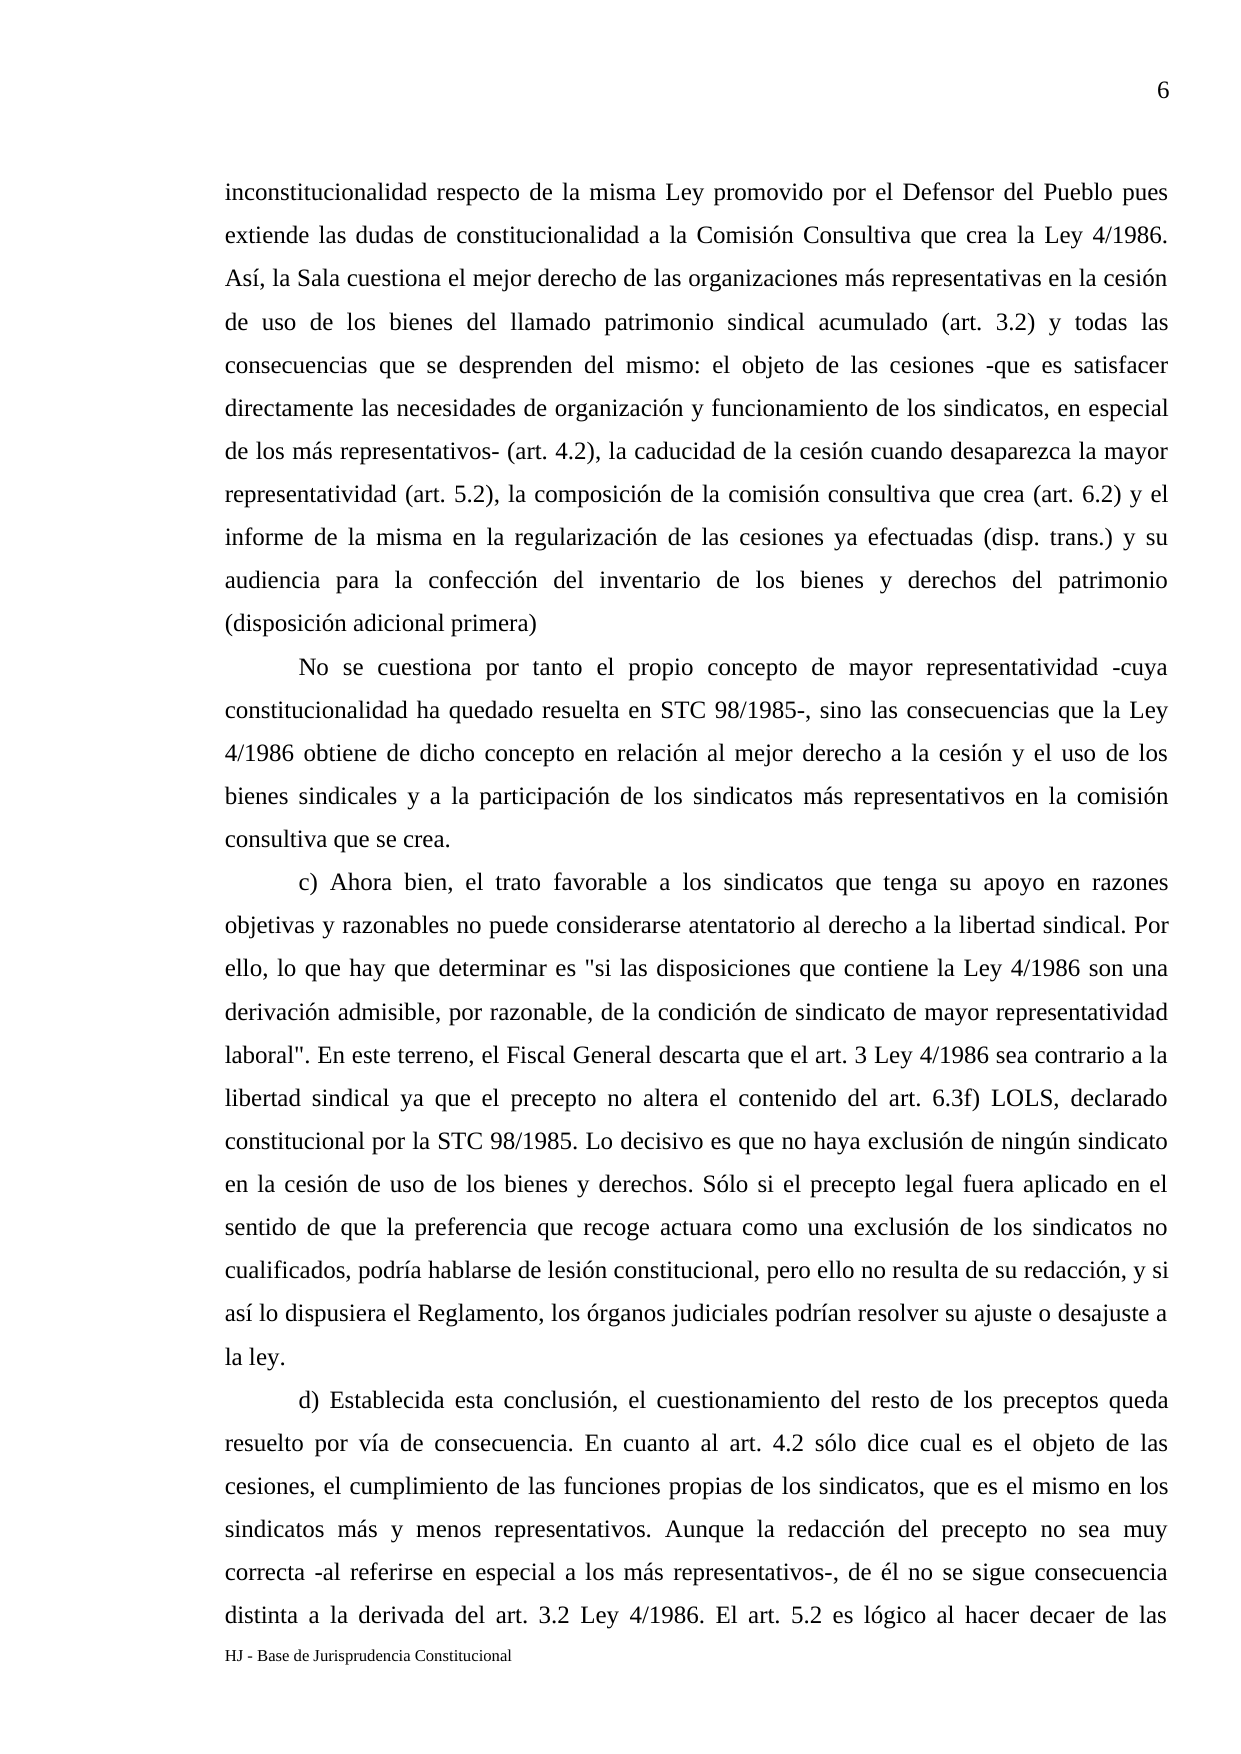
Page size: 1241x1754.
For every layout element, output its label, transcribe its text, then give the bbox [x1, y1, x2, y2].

text c) Ahora bien, el trato favorable a los sindicatos que tenga su apoyo en razones objetivas y razonables no puede considerarse atentatorio al derecho a la libertad sindical. Por ello, lo que hay que determinar es "si las disposiciones que contiene la Ley 4/1986 son una derivación admisible, por razonable, de la condición de sindicato de mayor representatividad laboral". En este terreno, el Fiscal General descarta que el art. 3 Ley 4/1986 sea contrario a la libertad sindical ya que el precepto no altera el contenido del art. 6.3f) LOLS, declarado constitucional por la STC 98/1985. Lo decisivo es que no haya exclusión de ningún sindicato en la cesión de uso de los bienes y derechos. Sólo si el precepto legal fuera aplicado en el sentido de que la preferencia que recoge actuara como una exclusión de los sindicatos no cualificados, podría hablarse de lesión constitucional, pero ello no resulta de su redacción, y si así lo dispusiera el Reglamento, los órganos judiciales podrían resolver su ajuste o desajuste a la ley. [224, 867, 1169, 1370]
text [224, 177, 1169, 637]
text No se cuestiona por tanto el propio concepto de mayor representatividad -cuya constitucionalidad ha quedado resuelta en STC 98/1985-, sino las consecuencias que la Ley 4/1986 obtiene de dicho concepto en relación al mejor derecho a la cesión y el uso de los bienes sindicales y a la participación de los sindicatos más representativos en la comisión consultiva que se crea. [224, 652, 1169, 853]
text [224, 1385, 1169, 1629]
